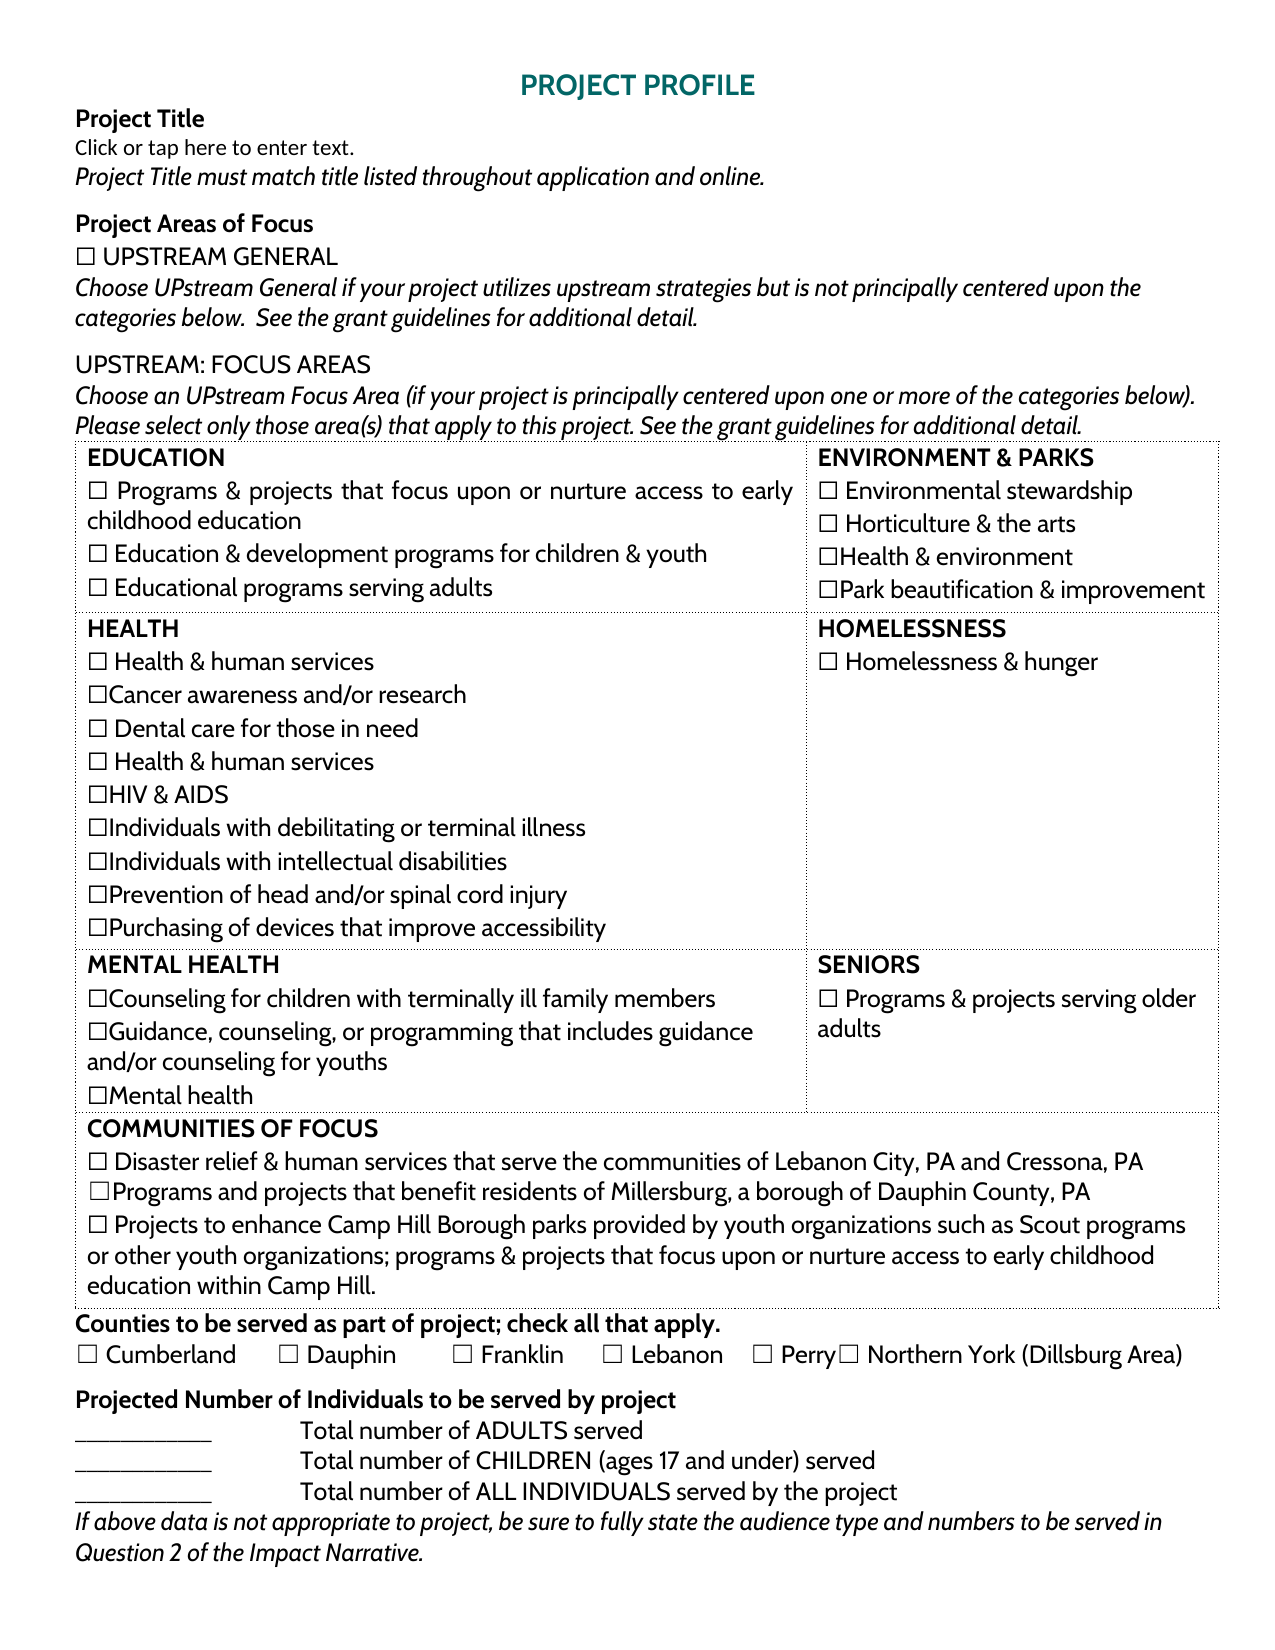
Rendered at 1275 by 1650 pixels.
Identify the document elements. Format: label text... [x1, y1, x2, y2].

list UPSTREAM GENERAL [75, 239, 1200, 272]
list Project Title [75, 103, 1200, 133]
list Choose UPstream General if your project utilizes upstream strategies but is not principally centered upon the categories below. See the grant guidelines for additional detail. [75, 272, 1200, 333]
text Counties to be served as part of project; check all that apply. [75, 1309, 1200, 1339]
text Project Areas of Focus [75, 208, 1200, 239]
list Project Title must match title listed throughout application and online. [75, 161, 1200, 192]
table_cell HEALTH Health & human services Cancer awareness and/or research Dental care for those in need Health & human services HIV & AIDS Individuals with debilitating or terminal illness Individuals with intellectual disabilities Prevention of head and/or spinal cord injury Purchasing of devices that improve accessibility [76, 612, 806, 949]
table_header ENVIRONMENT & PARKS Environmental stewardship Horticulture & the arts Health & environment Park beautification & improvement [806, 441, 1219, 612]
text Projected Number of Individuals to be served by project [75, 1385, 1200, 1415]
table_cell HOMELESSNESS Homelessness & hunger [806, 612, 1219, 949]
text PROJECT PROFILE [75, 67, 1200, 103]
table_cell SENIORS Programs & projects serving older adults [806, 949, 1219, 1112]
table_cell COMMUNITIES OF FOCUS Disaster relief & human services that serve the communities of Lebanon City, PA and Cressona, PA Programs and projects that benefit residents of Millersburg, a borough of Dauphin County, PA Projects to enhance Camp Hill Borough parks provided by youth organizations such as Scout programs or other youth organizations; programs & projects that focus upon or nurture access to early childhood education within Camp Hill. [76, 1112, 1219, 1308]
text UPSTREAM: FOCUS AREAS [75, 349, 1200, 380]
list Total number of ADULTS served [75, 1415, 1200, 1446]
table_header EDUCATION Programs & projects that focus upon or nurture access to early childhood education Education & development programs for children & youth Educational programs serving adults [76, 441, 806, 612]
list If above data is not appropriate to project, be sure to fully state the audience type and numbers to be served in Question 2 of the Impact Narrative. [75, 1506, 1200, 1567]
table_cell MENTAL HEALTH Counseling for children with terminally ill family members Guidance, counseling, or programming that includes guidance and/or counseling for youths Mental health [76, 949, 806, 1112]
list Total number of CHILDREN (ages 17 and under) served [75, 1446, 1200, 1476]
text Cumberland Dauphin Franklin Lebanon Perry Northern York (Dillsburg Area) [75, 1339, 1200, 1369]
list Total number of ALL INDIVIDUALS served by the project [75, 1476, 1200, 1506]
text Choose an UPstream Focus Area (if your project is principally centered upon one or more of the categories below). Please select only those area(s) that apply to this project. See the grant guidelines for additional detail. [75, 380, 1200, 441]
